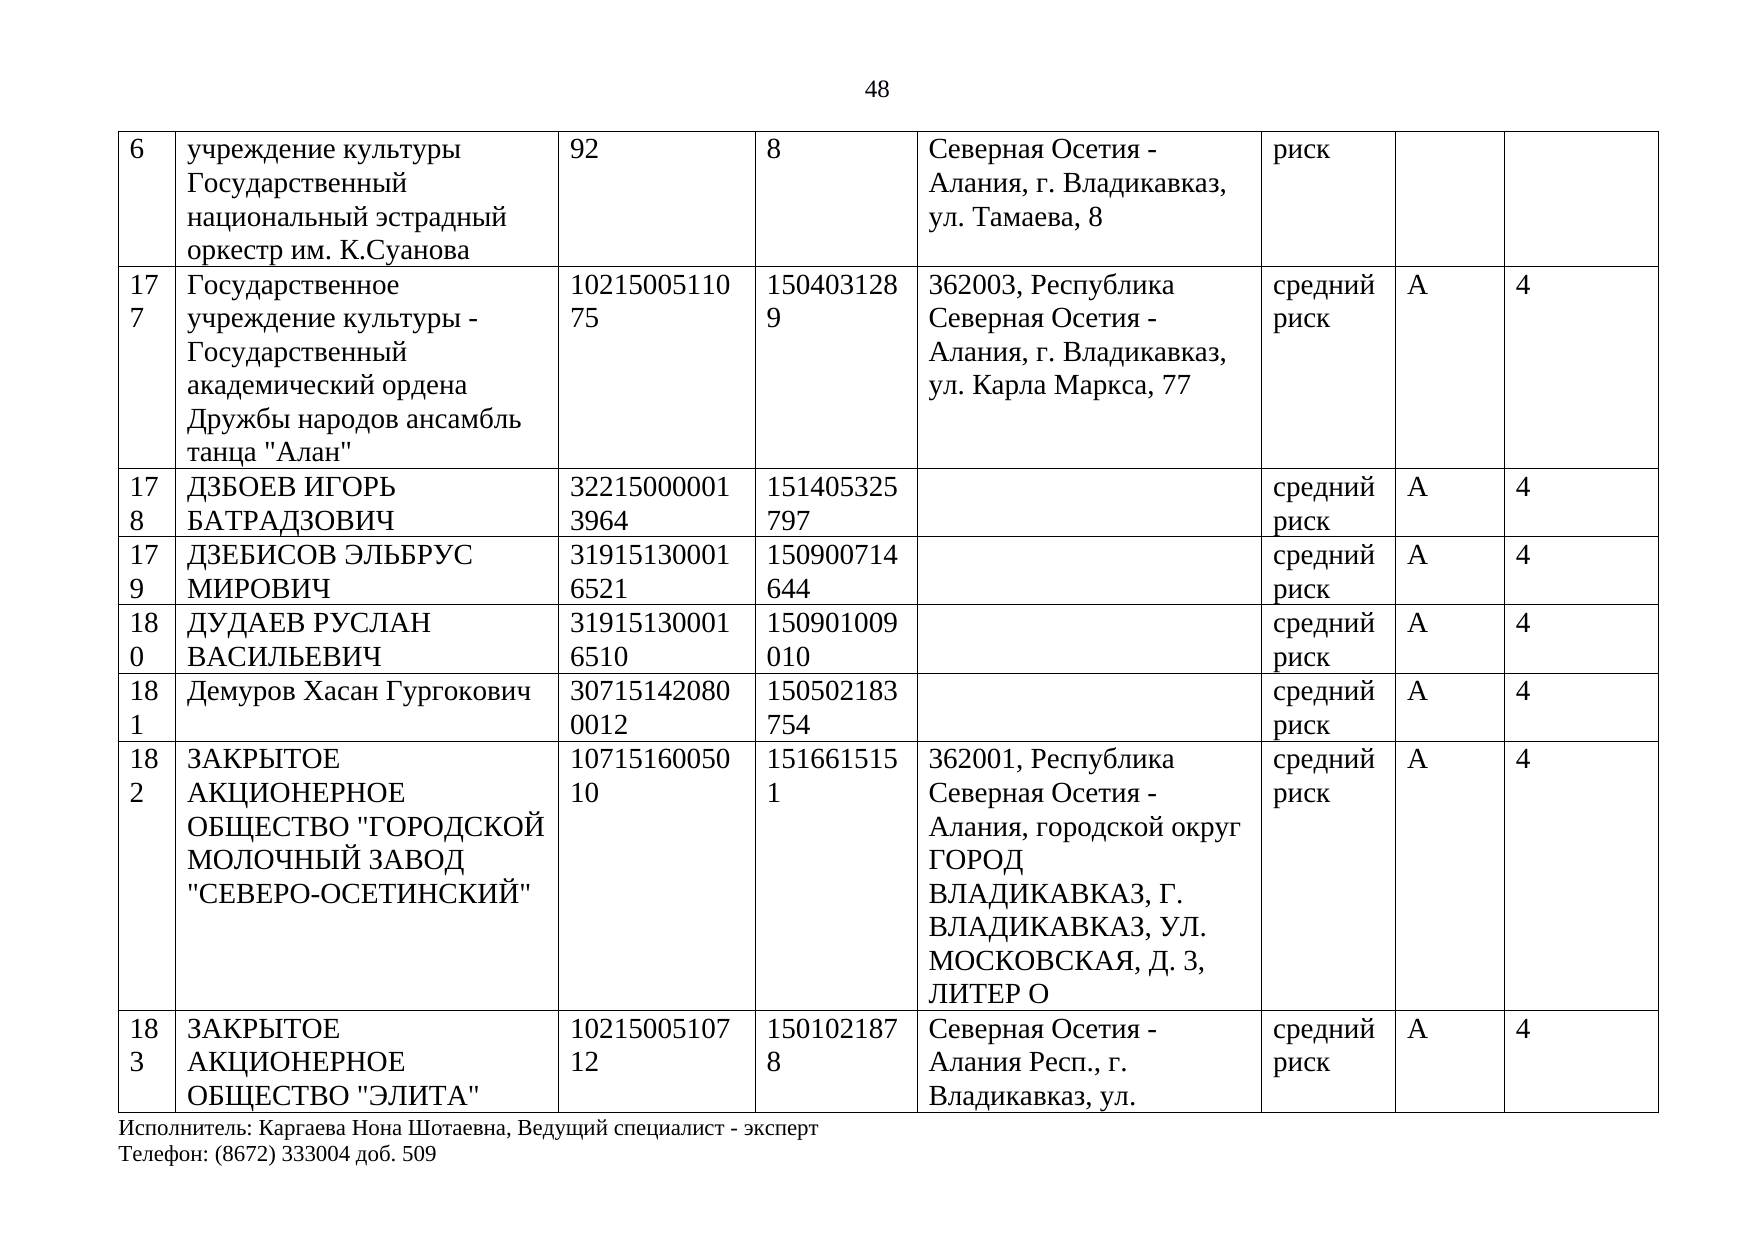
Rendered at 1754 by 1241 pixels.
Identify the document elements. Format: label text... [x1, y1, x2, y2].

table_cell 1071516005010 [559, 742, 755, 1010]
table_cell А [1396, 605, 1504, 672]
table_cell 4 [1505, 674, 1658, 741]
table_cell 1501021878 [756, 1011, 917, 1112]
table_cell [918, 469, 1261, 536]
table_cell 307151420800012 [559, 674, 755, 741]
table_cell средний риск [1262, 469, 1395, 536]
table_cell 181 [119, 674, 175, 741]
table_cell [918, 1011, 1261, 1112]
table_cell А [1396, 132, 1504, 266]
table_cell [918, 605, 1261, 672]
table_cell 362001, Республика Северная Осетия - Алания, городской округ ГОРОД ВЛАДИКАВКАЗ, Г. ВЛАДИКАВКАЗ, УЛ. МОСКОВСКАЯ, Д. 3, ЛИТЕР О [918, 742, 1261, 1010]
table_cell 4 [1505, 742, 1658, 1010]
table_cell 179 [119, 537, 175, 604]
table_cell средний риск [1262, 742, 1395, 1010]
table_cell [918, 537, 1261, 604]
table_cell 183 [119, 1011, 175, 1112]
table_cell 4 [1505, 132, 1658, 266]
table_cell 150502183754 [756, 674, 917, 741]
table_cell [176, 1011, 558, 1112]
table_cell 4 [1505, 1011, 1658, 1112]
table_cell 150900714644 [756, 537, 917, 604]
table_cell 151405325797 [756, 469, 917, 536]
table_cell 1504031289 [756, 267, 917, 468]
table_cell А [1396, 1011, 1504, 1112]
table_cell 182 [119, 742, 175, 1010]
table_cell 177 [119, 267, 175, 468]
table_cell 4 [1505, 537, 1658, 604]
table_cell 319151300016521 [559, 537, 755, 604]
table_cell средний риск [1262, 267, 1395, 468]
table_cell А [1396, 469, 1504, 536]
table_cell А [1396, 742, 1504, 1010]
table_cell ЗАКРЫТОЕ АКЦИОНЕРНОЕ ОБЩЕСТВО "ГОРОДСКОЙ МОЛОЧНЫЙ ЗАВОД "СЕВЕРО-ОСЕТИНСКИЙ" [176, 742, 558, 1010]
table_cell средний риск [1262, 1011, 1395, 1112]
table_cell 1021500510712 [559, 1011, 755, 1112]
table_cell А [1396, 267, 1504, 468]
table_cell 319151300016510 [559, 605, 755, 672]
table_cell 1516615151 [756, 742, 917, 1010]
table_cell 4 [1505, 469, 1658, 536]
table_cell 176 [119, 132, 175, 266]
table_cell ДУДАЕВ РУСЛАН ВАСИЛЬЕВИЧ [176, 605, 558, 672]
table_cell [176, 132, 558, 266]
table_cell 180 [119, 605, 175, 672]
table_cell ДЗЕБИСОВ ЭЛЬБРУС МИРОВИЧ [176, 537, 558, 604]
table_cell 322150000013964 [559, 469, 755, 536]
table_cell 150901009010 [756, 605, 917, 672]
table_cell 178 [119, 469, 175, 536]
table_cell 1021500511075 [559, 267, 755, 468]
table_cell 362003, Республика Северная Осетия - Алания, г. Владикавказ, ул. Карла Маркса, 77 [918, 267, 1261, 468]
table_cell А [1396, 674, 1504, 741]
table_cell ДЗБОЕВ ИГОРЬ БАТРАДЗОВИЧ [176, 469, 558, 536]
table_cell 4 [1505, 267, 1658, 468]
table_cell Государственное учреждение культуры - Государственный академический ордена Дружбы народов ансамбль танца "Алан" [176, 267, 558, 468]
table_cell Демуров Хасан Гургокович [176, 674, 558, 741]
table_cell средний риск [1262, 132, 1395, 266]
table_cell средний риск [1262, 537, 1395, 604]
table_cell средний риск [1262, 674, 1395, 741]
table_cell 4 [1505, 605, 1658, 672]
table_cell средний риск [1262, 605, 1395, 672]
table_cell [918, 674, 1261, 741]
table_cell 1502017088 [756, 132, 917, 266]
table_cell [918, 132, 1261, 266]
table_cell 1021500577592 [559, 132, 755, 266]
table_cell А [1396, 537, 1504, 604]
